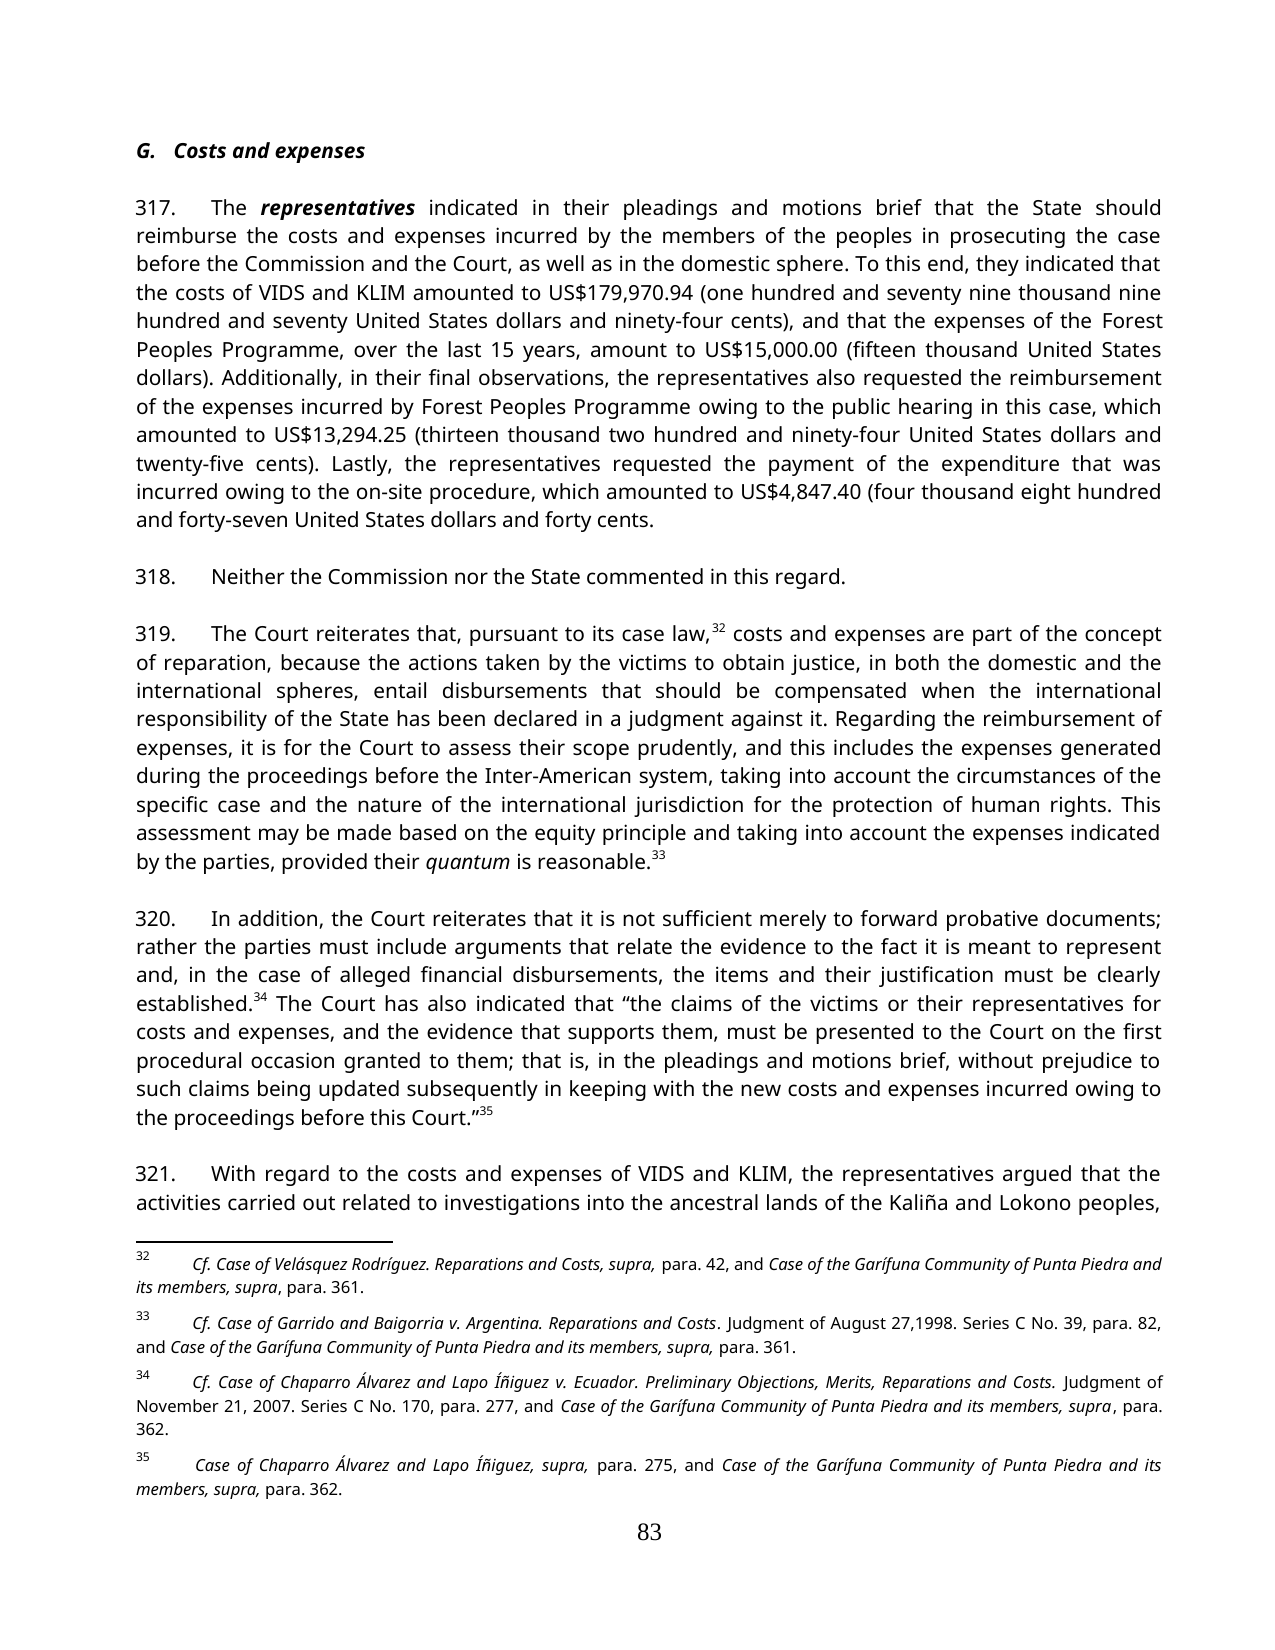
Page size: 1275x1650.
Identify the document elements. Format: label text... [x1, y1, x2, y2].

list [135, 1159, 1163, 1216]
subtitle Costs and expenses [136, 136, 1163, 164]
list The representatives indicated in their pleadings and motions brief that the State should reimburse the costs and expenses incurred by the members of the peoples in prosecuting the case before the Commission and the Court, as well as in the domestic sphere. To this end, they indicated that the costs of VIDS and KLIM amounted to US$179,970.94 (one hundred and seventy nine thousand nine hundred and seventy United States dollars and ninety-four cents), and that the expenses of the Forest Peoples Programme, over the last 15 years, amount to US$15,000.00 (fifteen thousand United States dollars). Additionally, in their final observations, the representatives also requested the reimbursement of the expenses incurred by Forest Peoples Programme owing to the public hearing in this case, which amounted to US$13,294.25 (thirteen thousand two hundred and ninety-four United States dollars and twenty-five cents). Lastly, the representatives requested the payment of the expenditure that was incurred owing to the on-site procedure, which amounted to US$4,847.40 (four thousand eight hundred and forty-seven United States dollars and forty cents. [135, 193, 1163, 534]
list In addition, the Court reiterates that it is not sufficient merely to forward probative documents; rather the parties must include arguments that relate the evidence to the fact it is meant to represent and, in the case of alleged financial disbursements, the items and their justification must be clearly established. The Court has also indicated that “the claims of the victims or their representatives for costs and expenses, and the evidence that supports them, must be presented to the Court on the first procedural occasion granted to them; that is, in the pleadings and motions brief, without prejudice to such claims being updated subsequently in keeping with the new costs and expenses incurred owing to the proceedings before this Court.” [135, 904, 1163, 1131]
list Neither the Commission nor the State commented in this regard. [135, 562, 1163, 591]
list The Court reiterates that, pursuant to its case law, costs and expenses are part of the concept of reparation, because the actions taken by the victims to obtain justice, in both the domestic and the international spheres, entail disbursements that should be compensated when the international responsibility of the State has been declared in a judgment against it. Regarding the reimbursement of expenses, it is for the Court to assess their scope prudently, and this includes the expenses generated during the proceedings before the Inter-American system, taking into account the circumstances of the specific case and the nature of the international jurisdiction for the protection of human rights. This assessment may be made based on the equity principle and taking into account the expenses indicated by the parties, provided their quantum is reasonable. [135, 619, 1163, 875]
